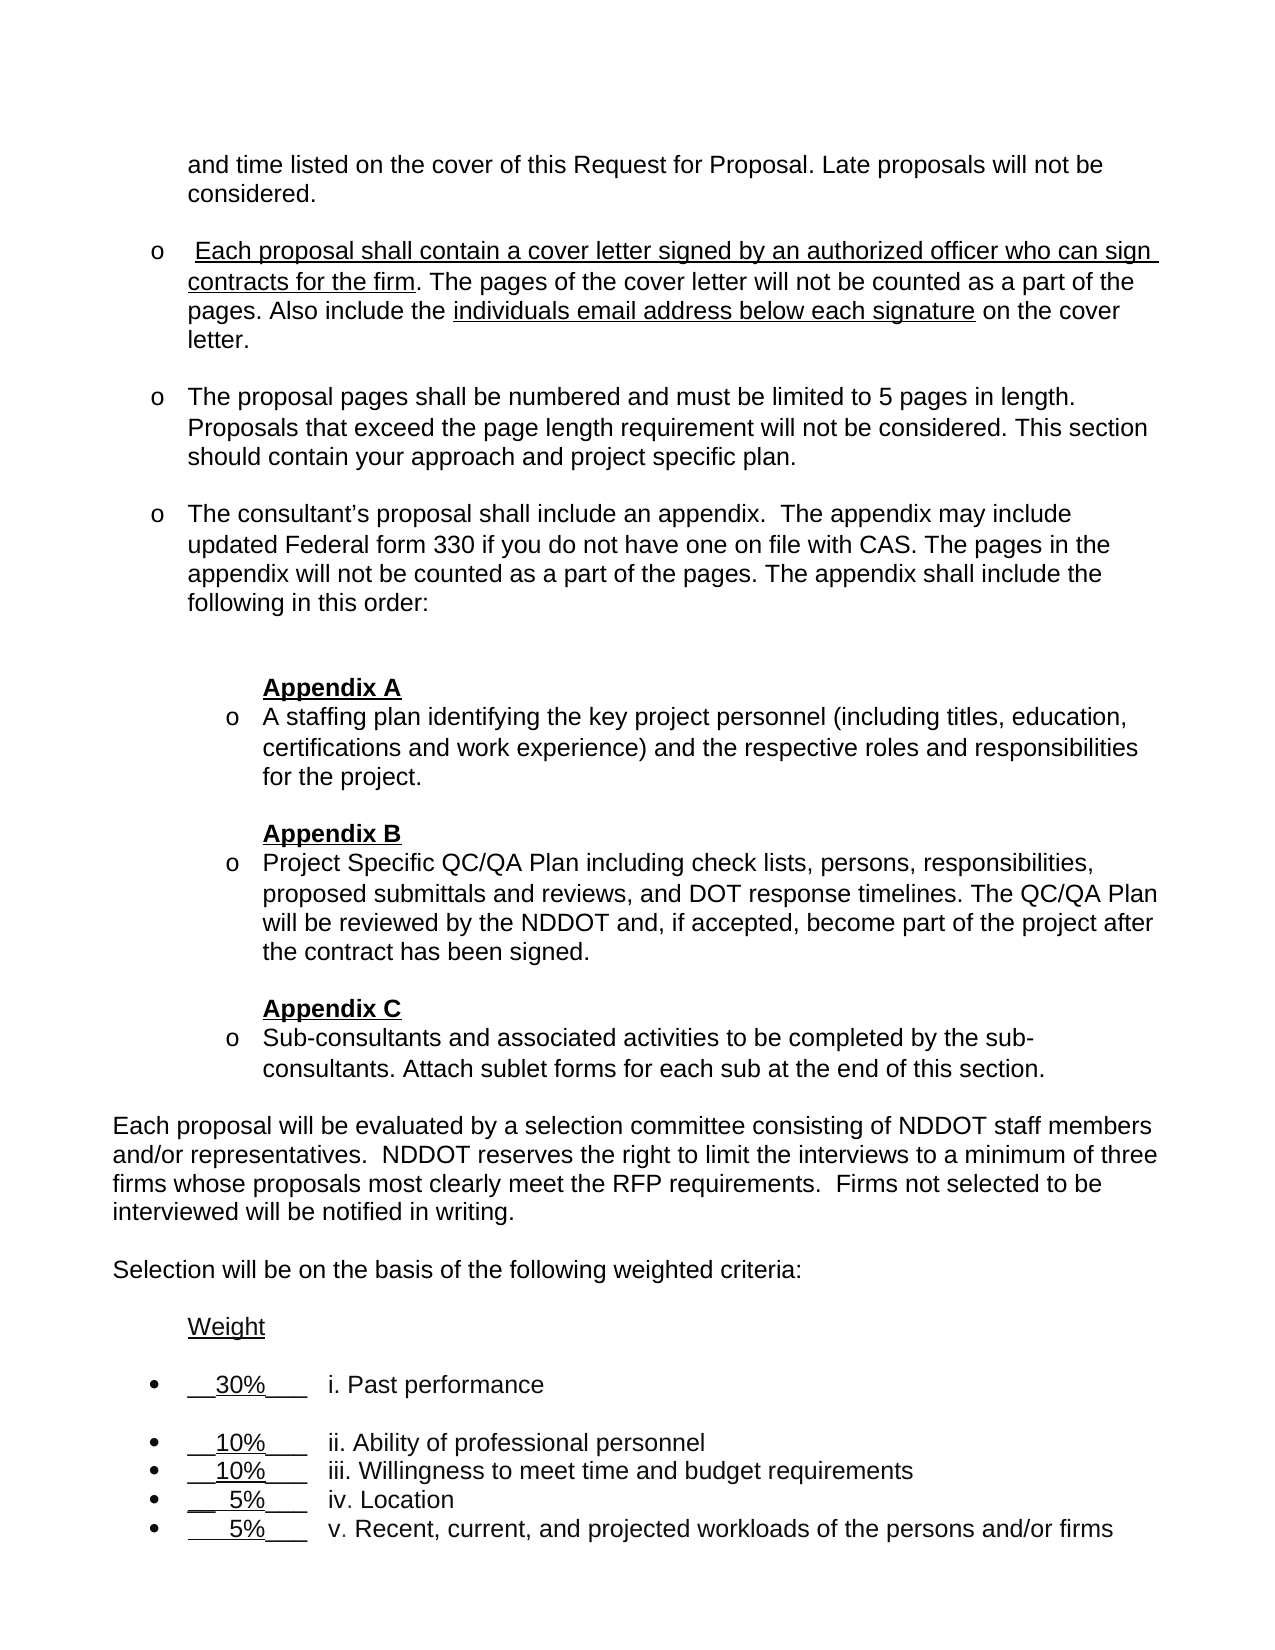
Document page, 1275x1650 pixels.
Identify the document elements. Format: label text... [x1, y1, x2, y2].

text Weight [112, 1312, 1162, 1341]
list The consultant’s proposal shall include an appendix. The appendix may include updated Federal form 330 if you do not have one on file with CAS. The pages in the appendix will not be counted as a part of the pages. The appendix shall include the following in this order: [150, 499, 1162, 617]
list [150, 150, 1162, 207]
text Appendix B [262, 819, 1162, 848]
text Appendix C [262, 994, 1162, 1023]
text Each proposal will be evaluated by a selection committee consisting of NDDOT staff members and/or representatives. NDDOT reserves the right to limit the interviews to a minimum of three firms whose proposals most clearly meet the RFP requirements. Firms not selected to be interviewed will be notified in writing. [112, 1111, 1162, 1226]
list __10%___ ii. Ability of professional personnel [150, 1427, 1162, 1456]
list A staffing plan identifying the key project personnel (including titles, education, certifications and work experience) and the respective roles and responsibilities for the project. [225, 702, 1162, 791]
list Sub-consultants and associated activities to be completed by the sub-consultants. Attach sublet forms for each sub at the end of this section. [225, 1023, 1162, 1082]
text Appendix A [262, 673, 1162, 702]
text Selection will be on the basis of the following weighted criteria: [112, 1255, 1162, 1284]
list __ 5%___ iv. Location [150, 1485, 1162, 1514]
list __30%___ i. Past performance [150, 1370, 1162, 1427]
list Project Specific QC/QA Plan including check lists, persons, responsibilities, proposed submittals and reviews, and DOT response timelines. The QC/QA Plan will be reviewed by the NDDOT and, if accepted, become part of the project after the contract has been signed. [225, 848, 1162, 965]
list __10%___ iii. Willingness to meet time and budget requirements [150, 1456, 1162, 1485]
list Each proposal shall contain a cover letter signed by an authorized officer who can sign contracts for the firm. The pages of the cover letter will not be counted as a part of the pages. Also include the individuals email address below each signature on the cover letter. [150, 236, 1162, 353]
list The proposal pages shall be numbered and must be limited to 5 pages in length. Proposals that exceed the page length requirement will not be considered. This section should contain your approach and project specific plan. [150, 382, 1162, 471]
list 5%___ v. Recent, current, and projected workloads of the persons and/or firms [150, 1514, 1162, 1543]
